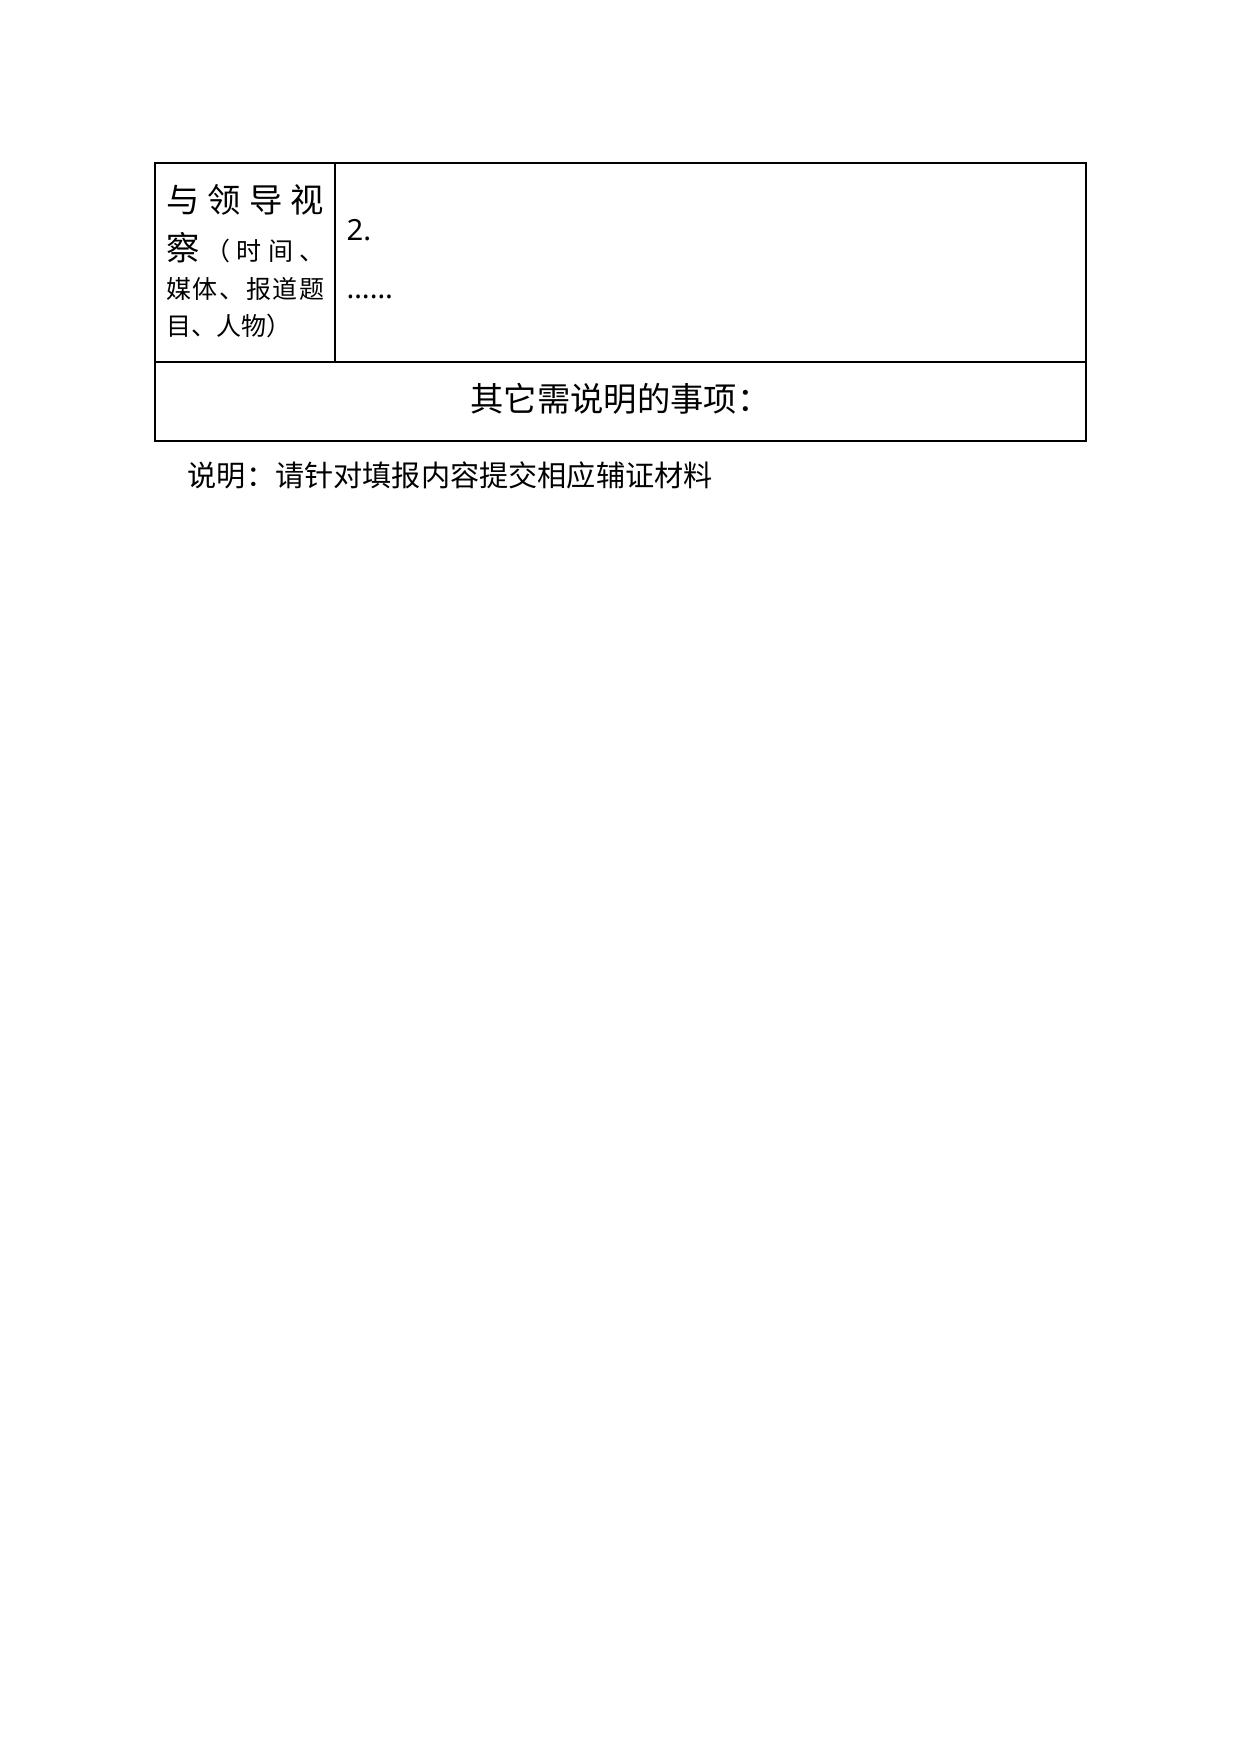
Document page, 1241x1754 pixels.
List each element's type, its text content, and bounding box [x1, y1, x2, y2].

text 说明：请针对填报内容提交相应辅证材料 [187, 442, 1053, 507]
table_cell 其它需说明的事项： [156, 363, 1085, 439]
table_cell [156, 164, 334, 361]
table_cell 1. 2. …… [336, 164, 1085, 361]
